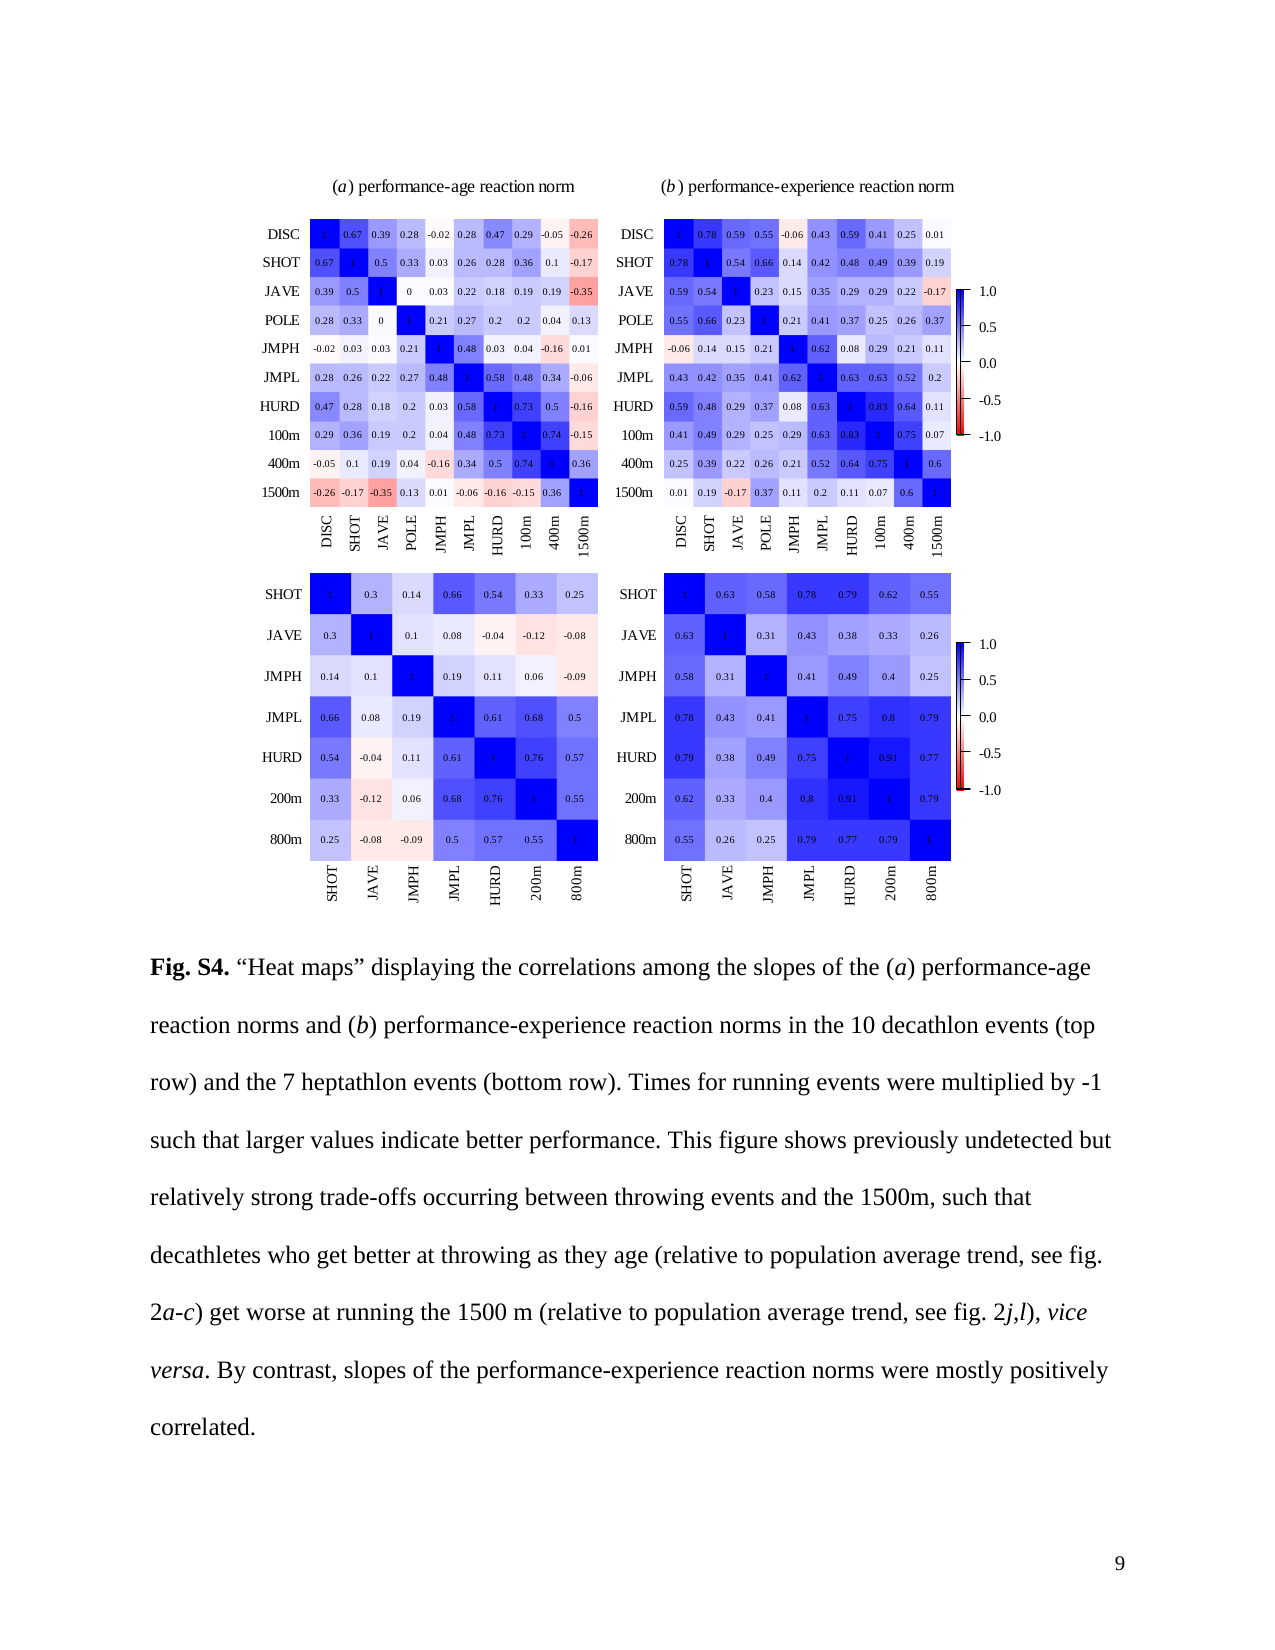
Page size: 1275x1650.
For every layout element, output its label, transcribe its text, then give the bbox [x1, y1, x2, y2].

text Fig. S4. “Heat maps” displaying the correlations among the slopes of the (a) performance-age reaction norms and (b) performance-experience reaction norms in the 10 decathlon events (top row) and the 7 heptathlon events (bottom row). Times for running events were multiplied by -1 such that larger values indicate better performance. This figure shows previously undetected but relatively strong trade-offs occurring between throwing events and the 1500m, such that decathletes who get better at throwing as they age (relative to population average trend, see fig. 2a-c) get worse at running the 1500 m (relative to population average trend, see fig. 2j,l), vice versa. By contrast, slopes of the performance-experience reaction norms were mostly positively correlated. [150, 952, 1125, 1441]
